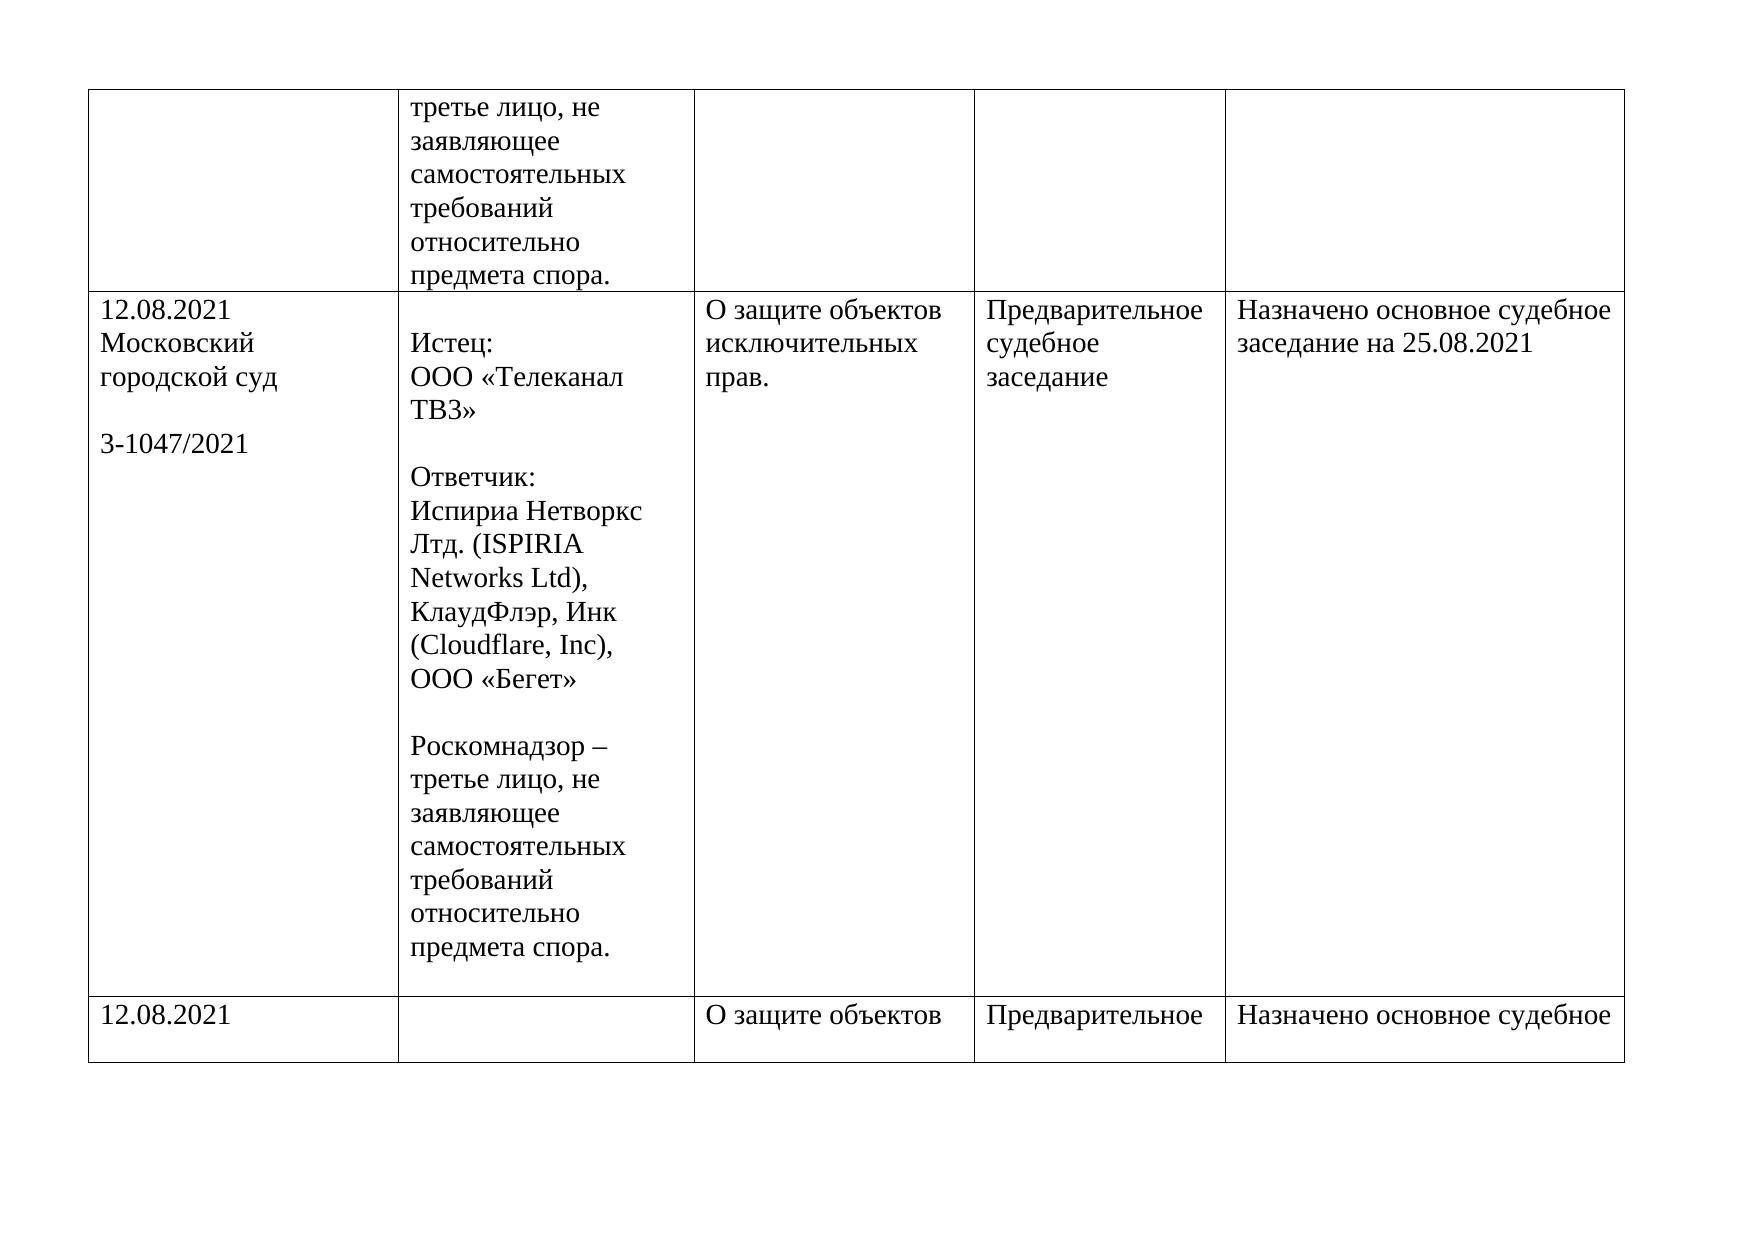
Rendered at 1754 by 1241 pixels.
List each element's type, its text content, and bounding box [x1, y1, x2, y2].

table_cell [975, 997, 1225, 1062]
table_cell Предварительное судебное заседание [975, 292, 1225, 996]
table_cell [1226, 997, 1624, 1062]
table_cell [1226, 90, 1624, 291]
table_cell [695, 90, 974, 291]
table_cell О защите объектов исключительных прав. [695, 292, 974, 996]
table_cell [89, 90, 398, 291]
table_cell 12.08.2021 Московский городской суд 3-1047/2021 [89, 292, 398, 996]
table_cell Истец: ООО «Телеканал ТВ3» Ответчик: Испириа Нетворкс Лтд. (ISPIRIA Networks Ltd), КлаудФлэр, Инк (Cloudflare, Inc), ООО «Бегет» Роскомнадзор – третье лицо, не заявляющее самостоятельных требований относительно предмета спора. [399, 292, 694, 996]
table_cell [975, 90, 1225, 291]
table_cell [399, 997, 694, 1062]
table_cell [695, 997, 974, 1062]
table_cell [399, 90, 694, 291]
table_cell Назначено основное судебное заседание на 25.08.2021 [1226, 292, 1624, 996]
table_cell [89, 997, 398, 1062]
